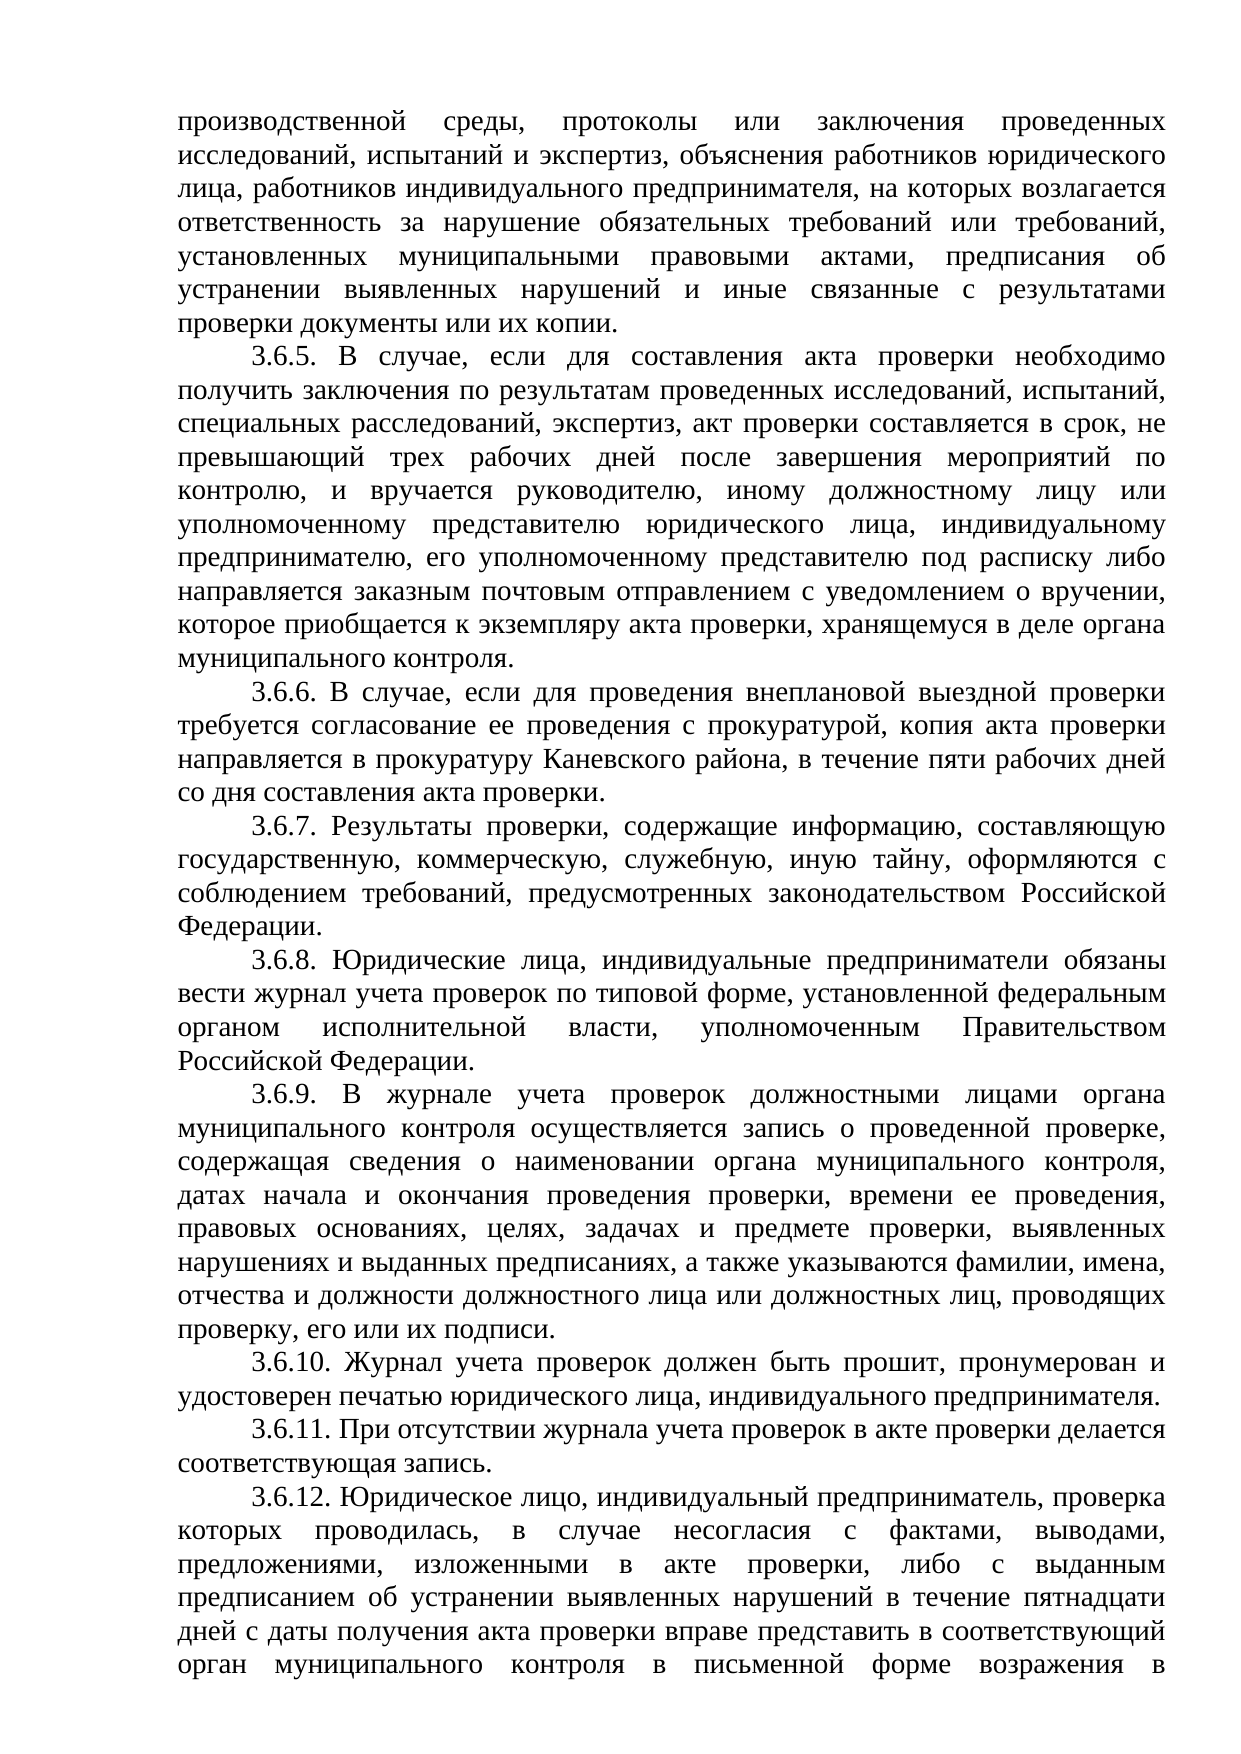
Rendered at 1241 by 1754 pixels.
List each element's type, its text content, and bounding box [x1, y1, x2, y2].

text 3.6.10. Журнал учета проверок должен быть прошит, пронумерован и удостоверен печатью юридического лица, индивидуального предпринимателя. [177, 1344, 1167, 1412]
text 3.6.8. Юридические лица, индивидуальные предприниматели обязаны вести журнал учета проверок по типовой форме, установленной федеральным органом исполнительной власти, уполномоченным Правительством Российской Федерации. [177, 942, 1167, 1076]
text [177, 103, 1167, 338]
text 3.6.6. В случае, если для проведения внеплановой выездной проверки требуется согласование ее проведения с прокуратурой, копия акта проверки направляется в прокуратуру Каневского района, в течение пяти рабочих дней со дня составления акта проверки. [177, 674, 1167, 808]
text 3.6.11. При отсутствии журнала учета проверок в акте проверки делается соответствующая запись. [177, 1412, 1167, 1479]
text 3.6.7. Результаты проверки, содержащие информацию, составляющую государственную, коммерческую, служебную, иную тайну, оформляются с соблюдением требований, предусмотренных законодательством Российской Федерации. [177, 808, 1167, 942]
text 3.6.5. В случае, если для составления акта проверки необходимо получить заключения по результатам проведенных исследований, испытаний, специальных расследований, экспертиз, акт проверки составляется в срок, не превышающий трех рабочих дней после завершения мероприятий по контролю, и вручается руководителю, иному должностному лицу или уполномоченному представителю юридического лица, индивидуальному предпринимателю, его уполномоченному представителю под расписку либо направляется заказным почтовым отправлением с уведомлением о вручении, которое приобщается к экземпляру акта проверки, хранящемуся в деле органа муниципального контроля. [177, 338, 1167, 674]
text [177, 1479, 1167, 1680]
text 3.6.9. В журнале учета проверок должностными лицами органа муниципального контроля осуществляется запись о проведенной проверке, содержащая сведения о наименовании органа муниципального контроля, датах начала и окончания проведения проверки, времени ее проведения, правовых основаниях, целях, задачах и предмете проверки, выявленных нарушениях и выданных предписаниях, а также указываются фамилии, имена, отчества и должности должностного лица или должностных лиц, проводящих проверку, его или их подписи. [177, 1076, 1167, 1344]
